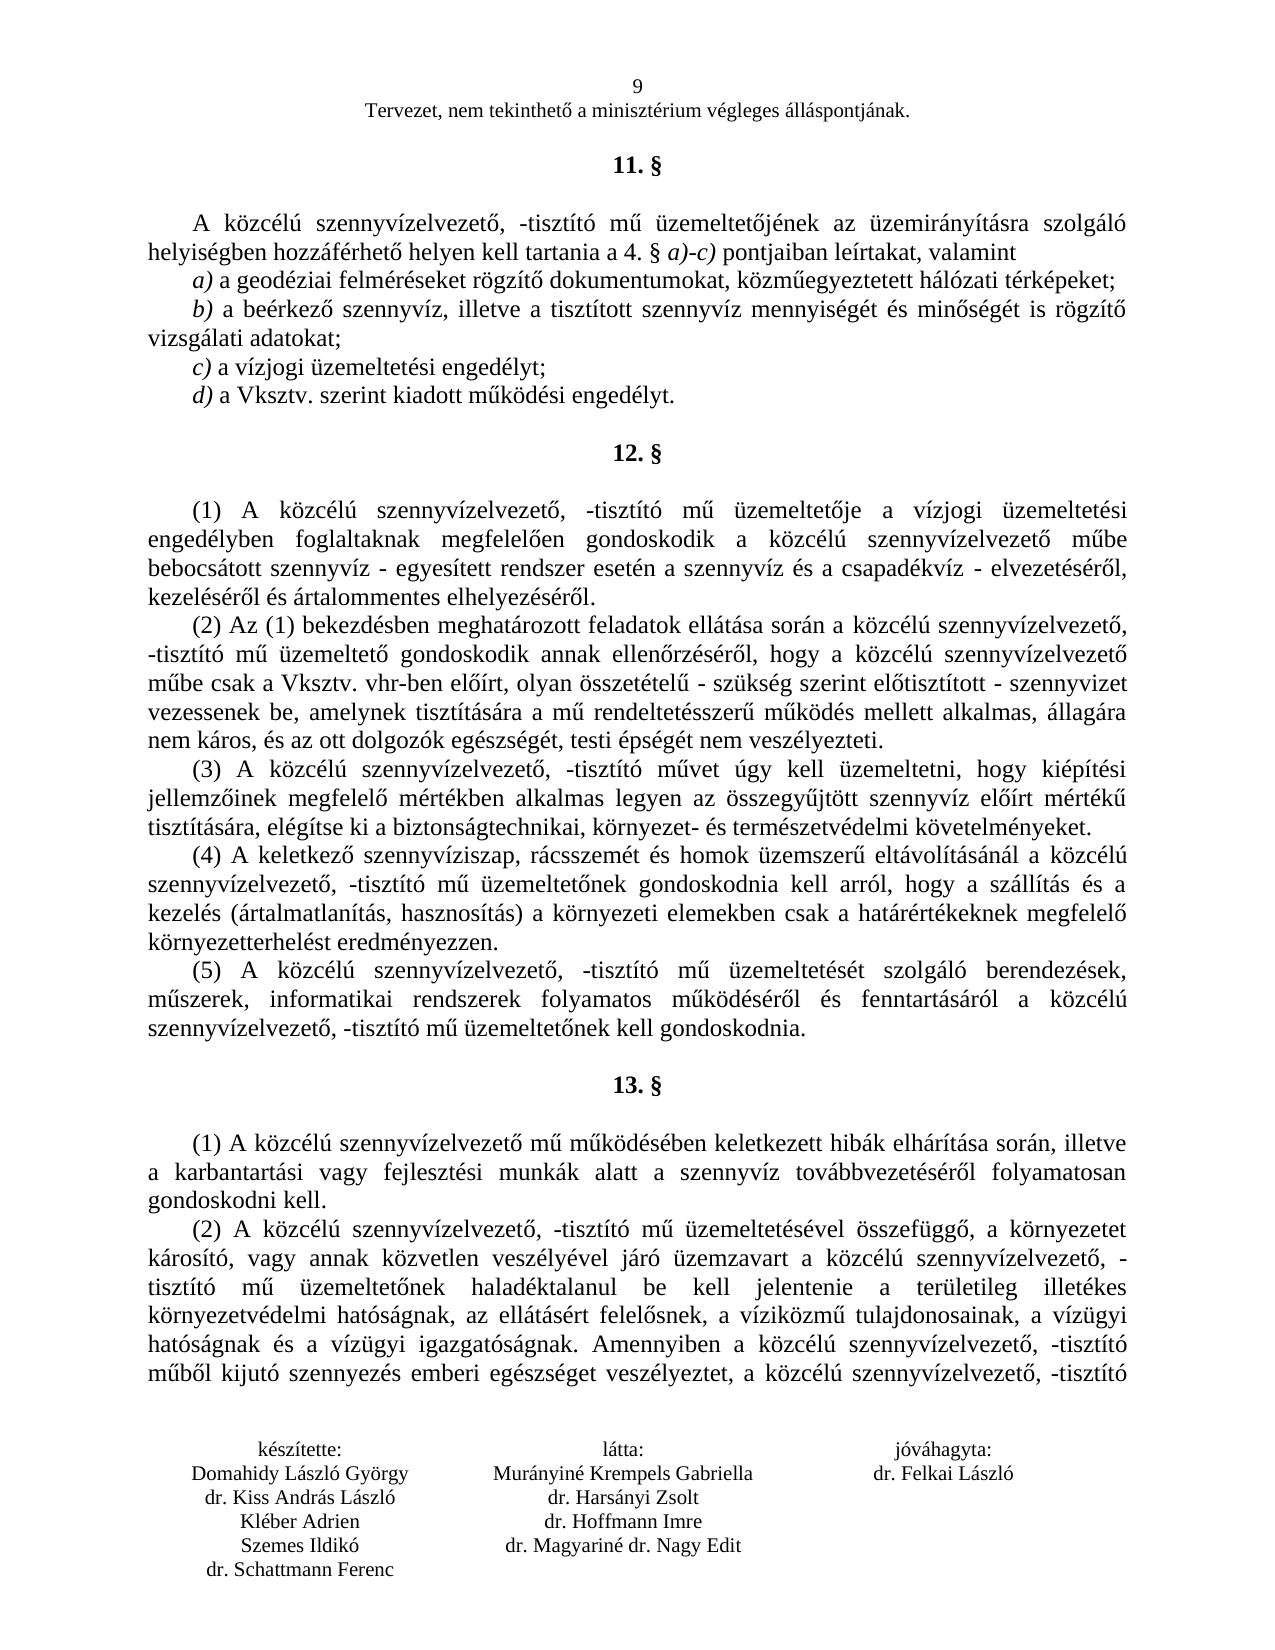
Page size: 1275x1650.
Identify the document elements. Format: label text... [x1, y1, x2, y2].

text 11. § [148, 151, 1127, 179]
text a) a geodéziai felméréseket rögzítő dokumentumokat, közműegyeztetett hálózati térképeket; [148, 266, 1127, 294]
text 13. § [148, 1071, 1127, 1099]
text (3) A közcélú szennyvízelvezető, -tisztító művet úgy kell üzemeltetni, hogy kiépítési jellemzőinek megfelelő mértékben alkalmas legyen az összegyűjtött szennyvíz előírt mértékű tisztítására, elégítse ki a biztonságtechnikai, környezet- és természetvédelmi követelményeket. [148, 754, 1127, 841]
text (5) A közcélú szennyvízelvezető, -tisztító mű üzemeltetését szolgáló berendezések, műszerek, informatikai rendszerek folyamatos működéséről és fenntartásáról a közcélú szennyvízelvezető, -tisztító mű üzemeltetőnek kell gondoskodnia. [148, 956, 1127, 1042]
text c) a vízjogi üzemeltetési engedélyt; [148, 352, 1127, 381]
text (2) Az (1) bekezdésben meghatározott feladatok ellátása során a közcélú szennyvízelvezető, -tisztító mű üzemeltető gondoskodik annak ellenőrzéséről, hogy a közcélú szennyvízelvezető műbe csak a Vksztv. vhr-ben előírt, olyan összetételű - szükség szerint előtisztított - szennyvizet vezessenek be, amelynek tisztítására a mű rendeltetésszerű működés mellett alkalmas, állagára nem káros, és az ott dolgozók egészségét, testi épségét nem veszélyezteti. [148, 611, 1127, 754]
text (1) A közcélú szennyvízelvezető, -tisztító mű üzemeltetője a vízjogi üzemeltetési engedélyben foglaltaknak megfelelően gondoskodik a közcélú szennyvízelvezető műbe bebocsátott szennyvíz - egyesített rendszer esetén a szennyvíz és a csapadékvíz - elvezetéséről, kezeléséről és ártalommentes elhelyezéséről. [148, 496, 1127, 611]
text d) a Vksztv. szerint kiadott működési engedélyt. [148, 381, 1127, 409]
text (4) A keletkező szennyvíziszap, rácsszemét és homok üzemszerű eltávolításánál a közcélú szennyvízelvezető, -tisztító mű üzemeltetőnek gondoskodnia kell arról, hogy a szállítás és a kezelés (ártalmatlanítás, hasznosítás) a környezeti elemekben csak a határértékeknek megfelelő környezetterhelést eredményezzen. [148, 841, 1127, 956]
text 12. § [148, 438, 1127, 467]
text b) a beérkező szennyvíz, illetve a tisztított szennyvíz mennyiségét és minőségét is rögzítő vizsgálati adatokat; [148, 294, 1127, 352]
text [148, 1214, 1127, 1387]
text (1) A közcélú szennyvízelvezető mű működésében keletkezett hibák elhárítása során, illetve a karbantartási vagy fejlesztési munkák alatt a szennyvíz továbbvezetéséről folyamatosan gondoskodni kell. [148, 1128, 1127, 1214]
text A közcélú szennyvízelvezető, -tisztító mű üzemeltetőjének az üzemirányításra szolgáló helyiségben hozzáférhető helyen kell tartania a 4. § a)-c) pontjaiban leírtakat, valamint [148, 208, 1127, 266]
